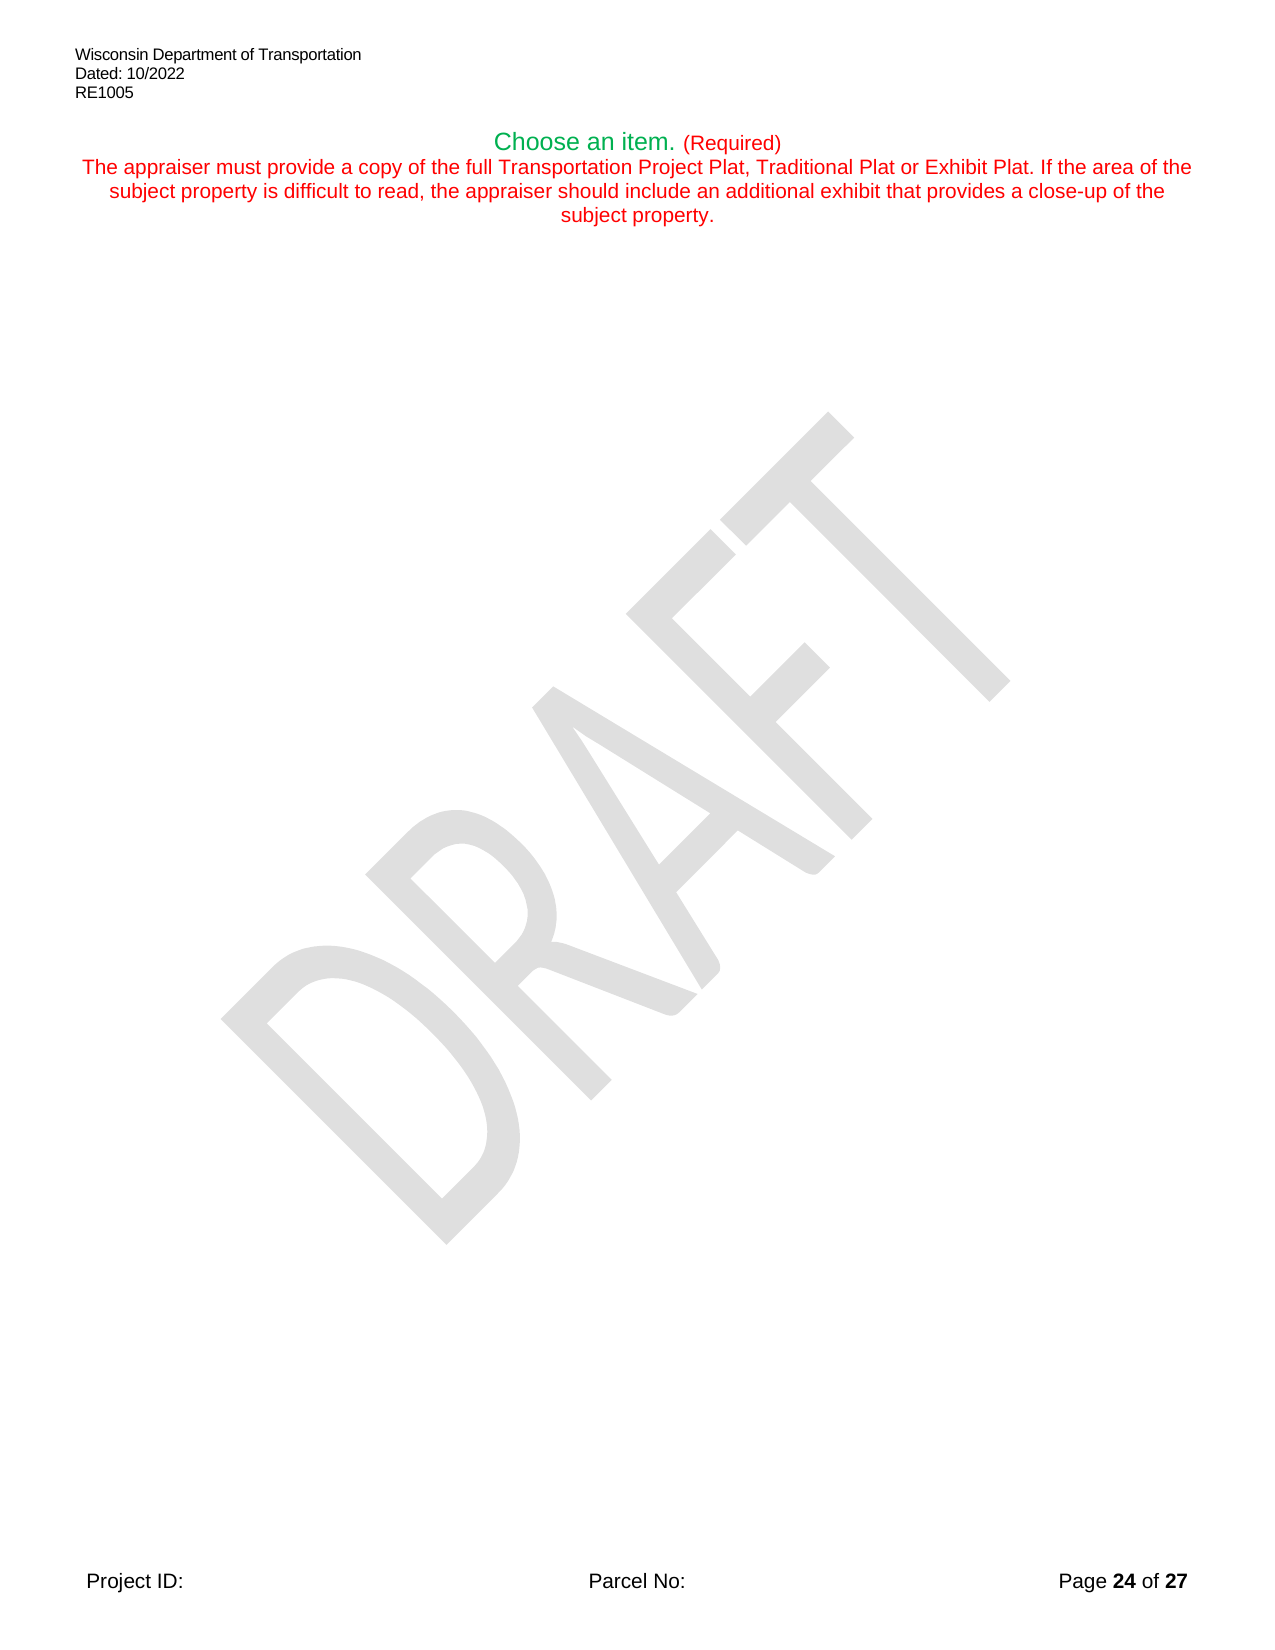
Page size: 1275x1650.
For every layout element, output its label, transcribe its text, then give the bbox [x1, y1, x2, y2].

text (Required) [75, 126, 1200, 155]
text The appraiser must provide a copy of the full Transportation Project Plat, Traditional Plat or Exhibit Plat. If the area of the subject property is difficult to read, the appraiser should include an additional exhibit that provides a close-up of the subject property. [75, 155, 1200, 227]
